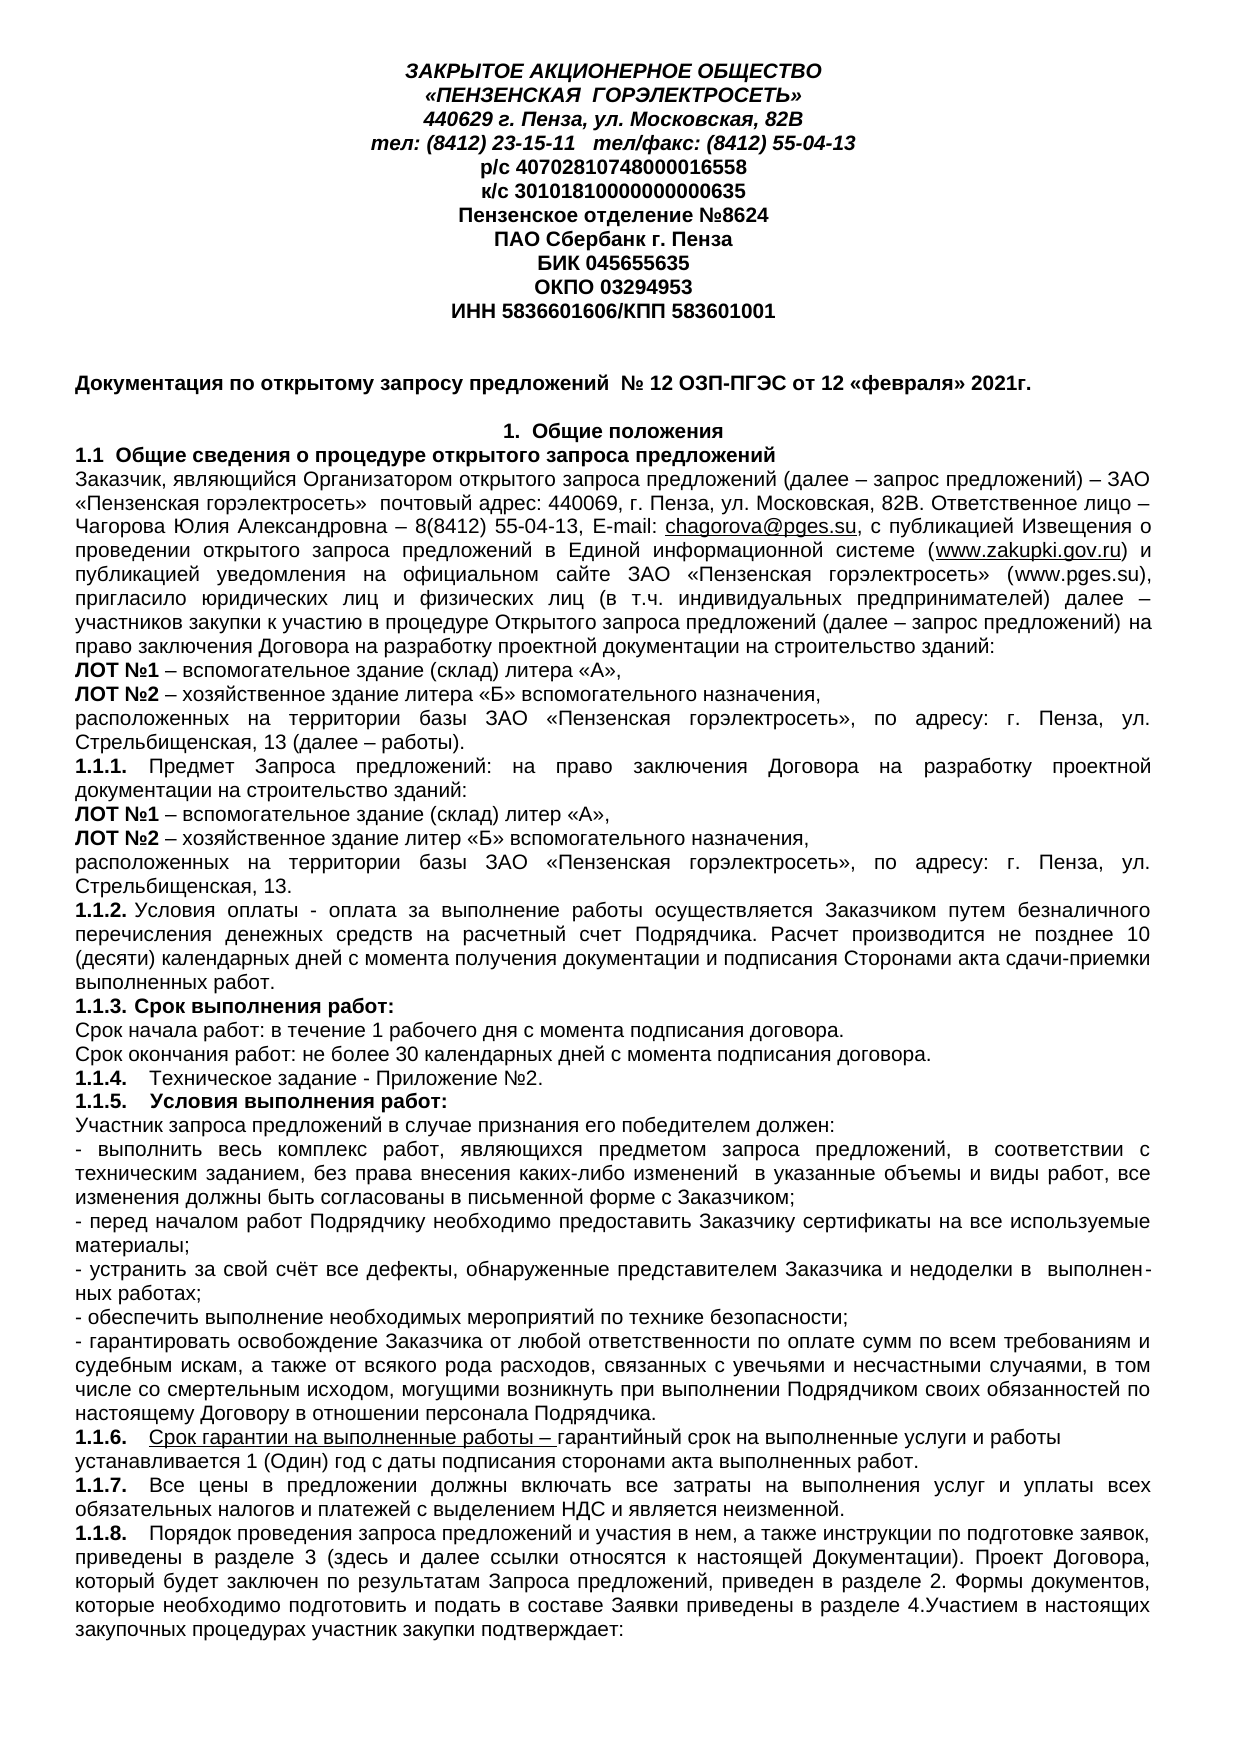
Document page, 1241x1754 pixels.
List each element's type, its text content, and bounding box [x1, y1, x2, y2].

text ИНН 5836601606/КПП 583601001 [75, 299, 1152, 323]
list Условия оплаты - оплата за выполнение работы осуществляется Заказчиком путем безналичного перечисления денежных средств на расчетный счет Подрядчика. Расчет производится не позднее 10 (десяти) календарных дней с момента получения документации и подписания Сторонами акта сдачи-приемки выполненных работ. [75, 898, 1152, 993]
list Техническое задание - Приложение №2. [75, 1065, 1152, 1089]
text ПАО Сбербанк г. Пенза [75, 227, 1152, 251]
list Все цены в предложении должны включать все затраты на выполнения услуг и уплаты всех обязательных налогов и платежей с выделением НДС и является неизменной. [75, 1473, 1152, 1521]
text ОКПО 03294953 [75, 275, 1152, 299]
text расположенных на территории базы ЗАО «Пензенская горэлектросеть», по адресу: г. Пенза, ул. Стрельбищенская, 13. [75, 850, 1152, 898]
subtitle 1. Общие положения [75, 418, 1152, 442]
text БИК 045655635 [75, 251, 1152, 275]
text р/с 40702810748000016558 [75, 155, 1152, 179]
text Заказчик, являющийся Организатором открытого запроса предложений (далее – запрос предложений) – ЗАО «Пензенская горэлектросеть» почтовый адрес: 440069, г. Пенза, ул. Московская, 82В. Ответственное лицо – Чагорова Юлия Александровна – 8(8412) 55-04-13, E-mail: chagorova@pges.su, с публикацией Извещения о проведении открытого запроса предложений в Единой информационной системе (www.zakupki.gov.ru) и публикацией уведомления на официальном сайте ЗАО «Пензенская горэлектросеть» (www.pges.su), пригласило юридических лиц и физических лиц (в т.ч. индивидуальных предпринимателей) далее – участников закупки к участию в процедуре Открытого запроса предложений (далее – запрос предложений) на право заключения Договора на разработку проектной документации на строительство зданий: [75, 466, 1152, 658]
title . Пенза, ул. Московская, 82В [75, 107, 1152, 131]
text Участник запроса предложений в случае признания его победителем должен: [75, 1113, 1152, 1137]
text ЛОТ №2 – хозяйственное здание литера «Б» вспомогательного назначения, [75, 682, 1152, 706]
list Порядок проведения запроса предложений и участия в нем, а также инструкции по подготовке заявок, приведены в разделе 3 (здесь и далее ссылки относятся к настоящей Документации). Проект Договора, который будет заключен по результатам Запроса предложений, приведен в разделе 2. Формы документов, которые необходимо подготовить и подать в составе Заявки приведены в разделе 4.Участием в настоящих закупочных процедурах участник закупки подтверждает: [75, 1521, 1152, 1640]
text к/с 30101810000000000635 [75, 179, 1152, 203]
text Документация по открытому запросу предложений № 12 ОЗП-ПГЭС от 12 «февраля» 2021г. [75, 371, 1152, 394]
title ЗАКРЫТОЕ АКЦИОНЕРНОЕ ОБЩЕСТВО [75, 59, 1152, 83]
text Срок начала работ: в течение 1 рабочего дня с момента подписания договора. [75, 1017, 1152, 1041]
subtitle 1.1 Общие сведения о процедуре открытого запроса предложений [75, 442, 1152, 466]
text ЛОТ №1 – вспомогательное здание (склад) литер «А», [75, 802, 1152, 826]
title «ПЕНЗЕНСКАЯ ГОРЭЛЕКТРОСЕТЬ» [75, 83, 1152, 107]
text Срок окончания работ: не более 30 календарных дней с момента подписания договора. [75, 1041, 1152, 1065]
text - устранить за свой счёт все дефекты, обнаруженные представителем Заказчика и недоделки в выполненных работах; [75, 1257, 1152, 1305]
text Пензенское отделение №8624 [75, 203, 1152, 227]
list Срок гарантии на выполненные работы – гарантийный срок на выполненные услуги и работы устанавливается 1 (Один) год с даты подписания сторонами акта выполненных работ. [75, 1425, 1152, 1473]
text - перед началом работ Подрядчику необходимо предоставить Заказчику сертификаты на все используемые материалы; [75, 1209, 1152, 1257]
list Срок выполнения работ: [75, 993, 1152, 1017]
text - обеспечить выполнение необходимых мероприятий по технике безопасности; [75, 1305, 1152, 1329]
list Условия выполнения работ: [75, 1089, 1152, 1113]
list Предмет Запроса предложений: на право заключения Договора на разработку проектной документации на строительство зданий: [75, 754, 1152, 802]
text ЛОТ №1 – вспомогательное здание (склад) литера «А», [75, 658, 1152, 682]
title тел: (8412) 23-15-11 тел/факс: (8412) 55-04-13 [75, 131, 1152, 155]
text ЛОТ №2 – хозяйственное здание литер «Б» вспомогательного назначения, [75, 826, 1152, 850]
text - гарантировать освобождение Заказчика от любой ответственности по оплате сумм по всем требованиям и судебным искам, а также от всякого рода расходов, связанных с увечьями и несчастными случаями, в том числе со смертельным исходом, могущими возникнуть при выполнении Подрядчиком своих обязанностей по настоящему Договору в отношении персонала Подрядчика. [75, 1329, 1152, 1425]
text расположенных на территории базы ЗАО «Пензенская горэлектросеть», по адресу: г. Пенза, ул. Стрельбищенская, 13 (далее – работы). [75, 706, 1152, 754]
text - выполнить весь комплекс работ, являющихся предметом запроса предложений, в соответствии с техническим заданием, без права внесения каких-либо изменений в указанные объемы и виды работ, все изменения должны быть согласованы в письменной форме с Заказчиком; [75, 1137, 1152, 1209]
